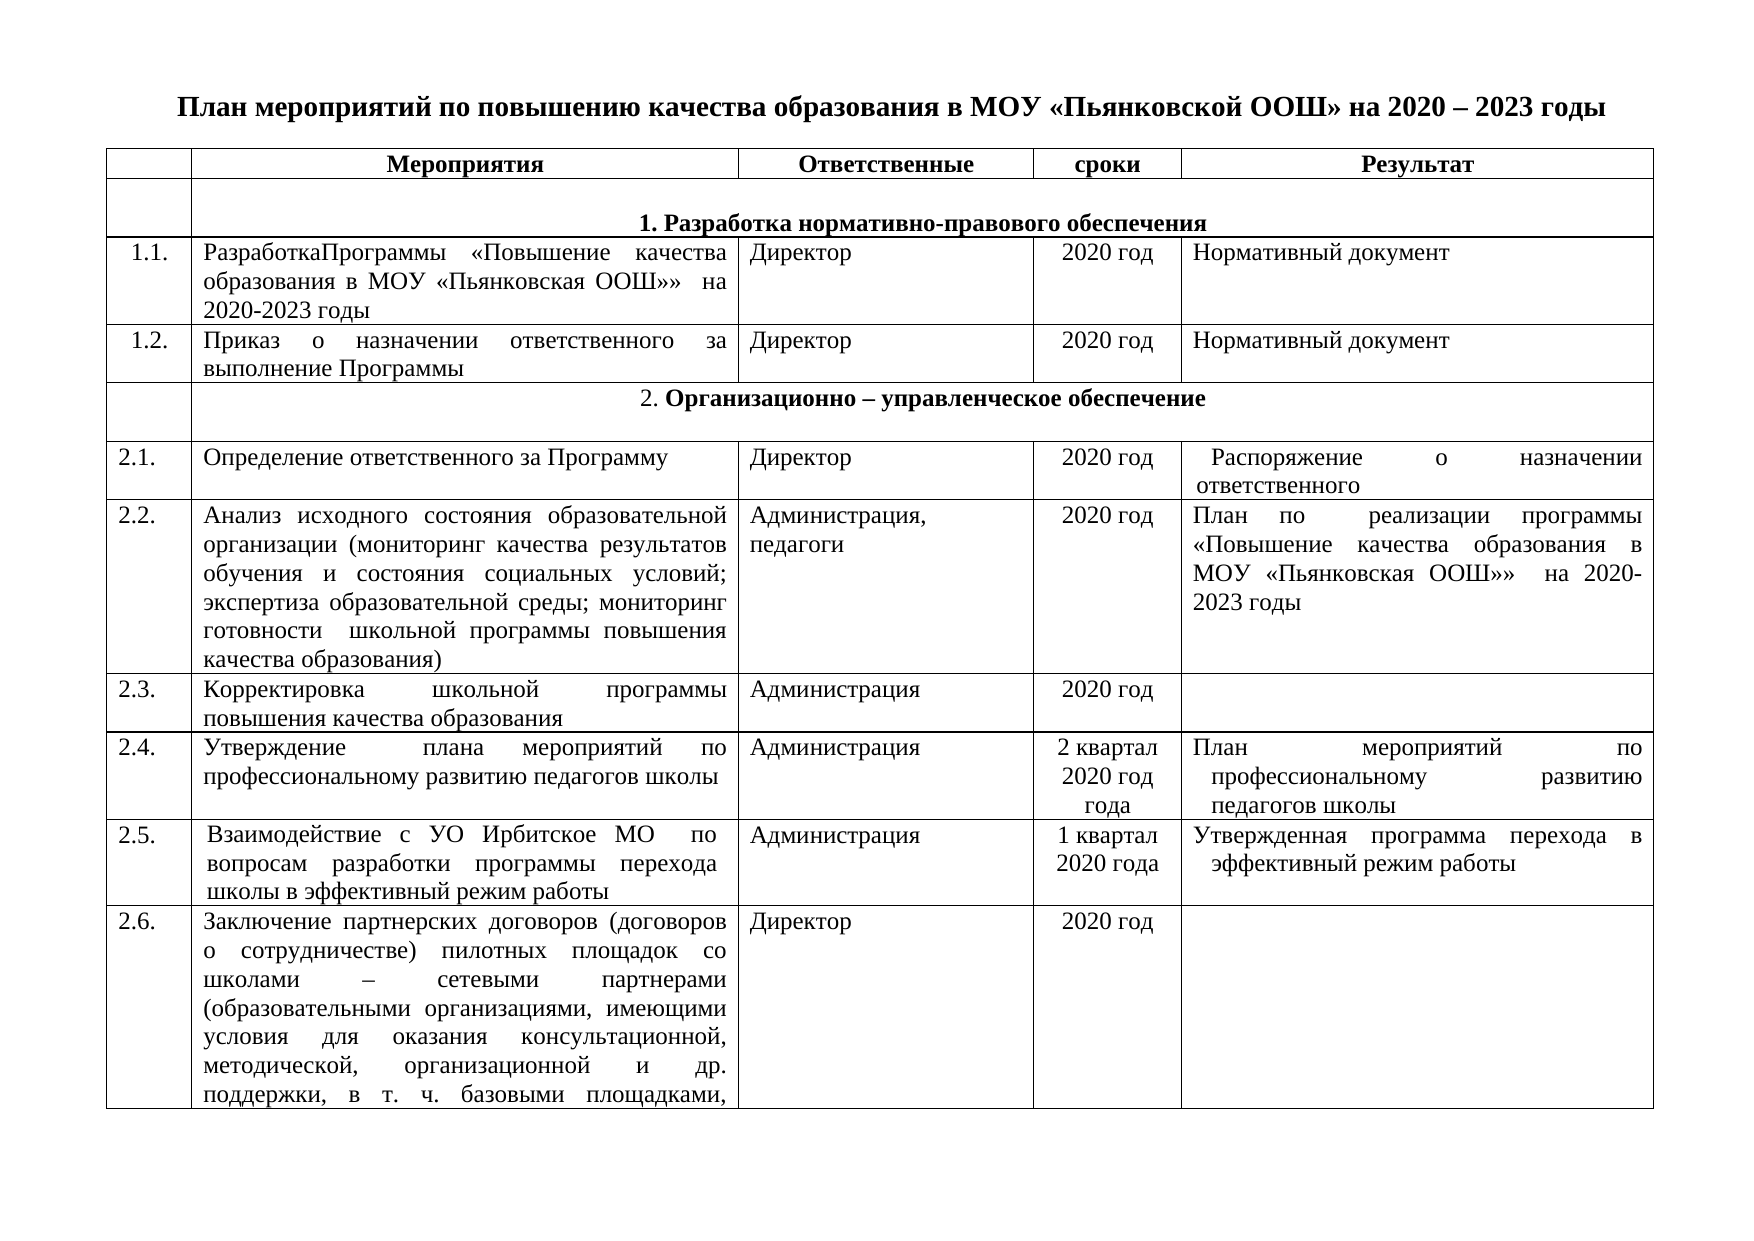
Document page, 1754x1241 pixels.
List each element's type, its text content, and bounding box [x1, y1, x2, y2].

table_header Ответственные [739, 149, 1033, 178]
table_cell План мероприятий по профессиональному развитию педагогов школы [1182, 733, 1653, 819]
table_cell Директор [739, 906, 1033, 1108]
table_cell Распоряжение о назначении ответственного [1182, 442, 1653, 499]
table_cell Директор [739, 325, 1033, 382]
table_cell Корректировка школьной программы повышения качества образования [192, 674, 738, 731]
table_cell Утверждение плана мероприятий по профессиональному развитию педагогов школы [192, 733, 738, 819]
table_cell 1.2. [107, 325, 191, 382]
table_cell 2020 год [1034, 238, 1181, 324]
table_header [107, 149, 191, 178]
table_header Мероприятия [192, 149, 738, 178]
table_cell Анализ исходного состояния образовательной организации (мониторинг качества результатов обучения и состояния социальных условий; экспертиза образовательной среды; мониторинг готовности школьной программы повышения качества образования) [192, 500, 738, 673]
table_cell Приказ о назначении ответственного за выполнение Программы [192, 325, 738, 382]
table_cell Директор [739, 238, 1033, 324]
table_header Результат [1182, 149, 1653, 178]
table_cell 2.5. [107, 820, 191, 905]
table_cell 2.2. [107, 500, 191, 673]
table_cell План по реализации программы «Повышение качества образования в МОУ «Пьянковская ООШ»» на 2020-2023 годы [1182, 500, 1653, 673]
table_cell РазработкаПрограммы «Повышение качества образования в МОУ «Пьянковская ООШ»» на 2020-2023 годы [192, 238, 738, 324]
table_cell 2020 год [1034, 906, 1181, 1108]
table_cell [107, 383, 191, 441]
table_cell Администрация, педагоги [739, 500, 1033, 673]
table_cell Администрация [739, 733, 1033, 819]
table_cell 1 квартал 2020 года [1034, 820, 1181, 905]
table_cell Определение ответственного за Программу [192, 442, 738, 499]
table_cell 2. Организационно – управленческое обеспечение [192, 383, 1653, 441]
table_cell 2.6. [107, 906, 191, 1108]
table_cell Нормативный документ [1182, 325, 1653, 382]
table_cell 1.1. [107, 238, 191, 324]
table_cell [1182, 674, 1653, 731]
table_cell Утвержденная программа перехода в эффективный режим работы [1182, 820, 1653, 905]
table_cell [107, 179, 191, 236]
table_cell Директор [739, 442, 1033, 499]
table_cell Администрация [739, 820, 1033, 905]
table_cell Взаимодействие с УО Ирбитское МО по вопросам разработки программы перехода школы в эффективный режим работы [192, 820, 738, 905]
table_cell 2020 год [1034, 442, 1181, 499]
text План мероприятий по повышению качества образования в МОУ «Пьянковской ООШ» на 2020 – 2023 годы [118, 89, 1665, 122]
table_cell Нормативный документ [1182, 238, 1653, 324]
table_cell 2.4. [107, 733, 191, 819]
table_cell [192, 906, 738, 1108]
table_cell 1. Разработка нормативно-правового обеспечения [192, 179, 1653, 236]
table_cell 2.3. [107, 674, 191, 731]
table_cell 2020 год [1034, 500, 1181, 673]
table_cell 2020 год [1034, 674, 1181, 731]
table_cell Администрация [739, 674, 1033, 731]
table_cell 2.1. [107, 442, 191, 499]
table_cell 2020 год [1034, 325, 1181, 382]
table_cell 2 квартал 2020 год года [1034, 733, 1181, 819]
table_cell [1182, 906, 1653, 1108]
table_header сроки [1034, 149, 1181, 178]
